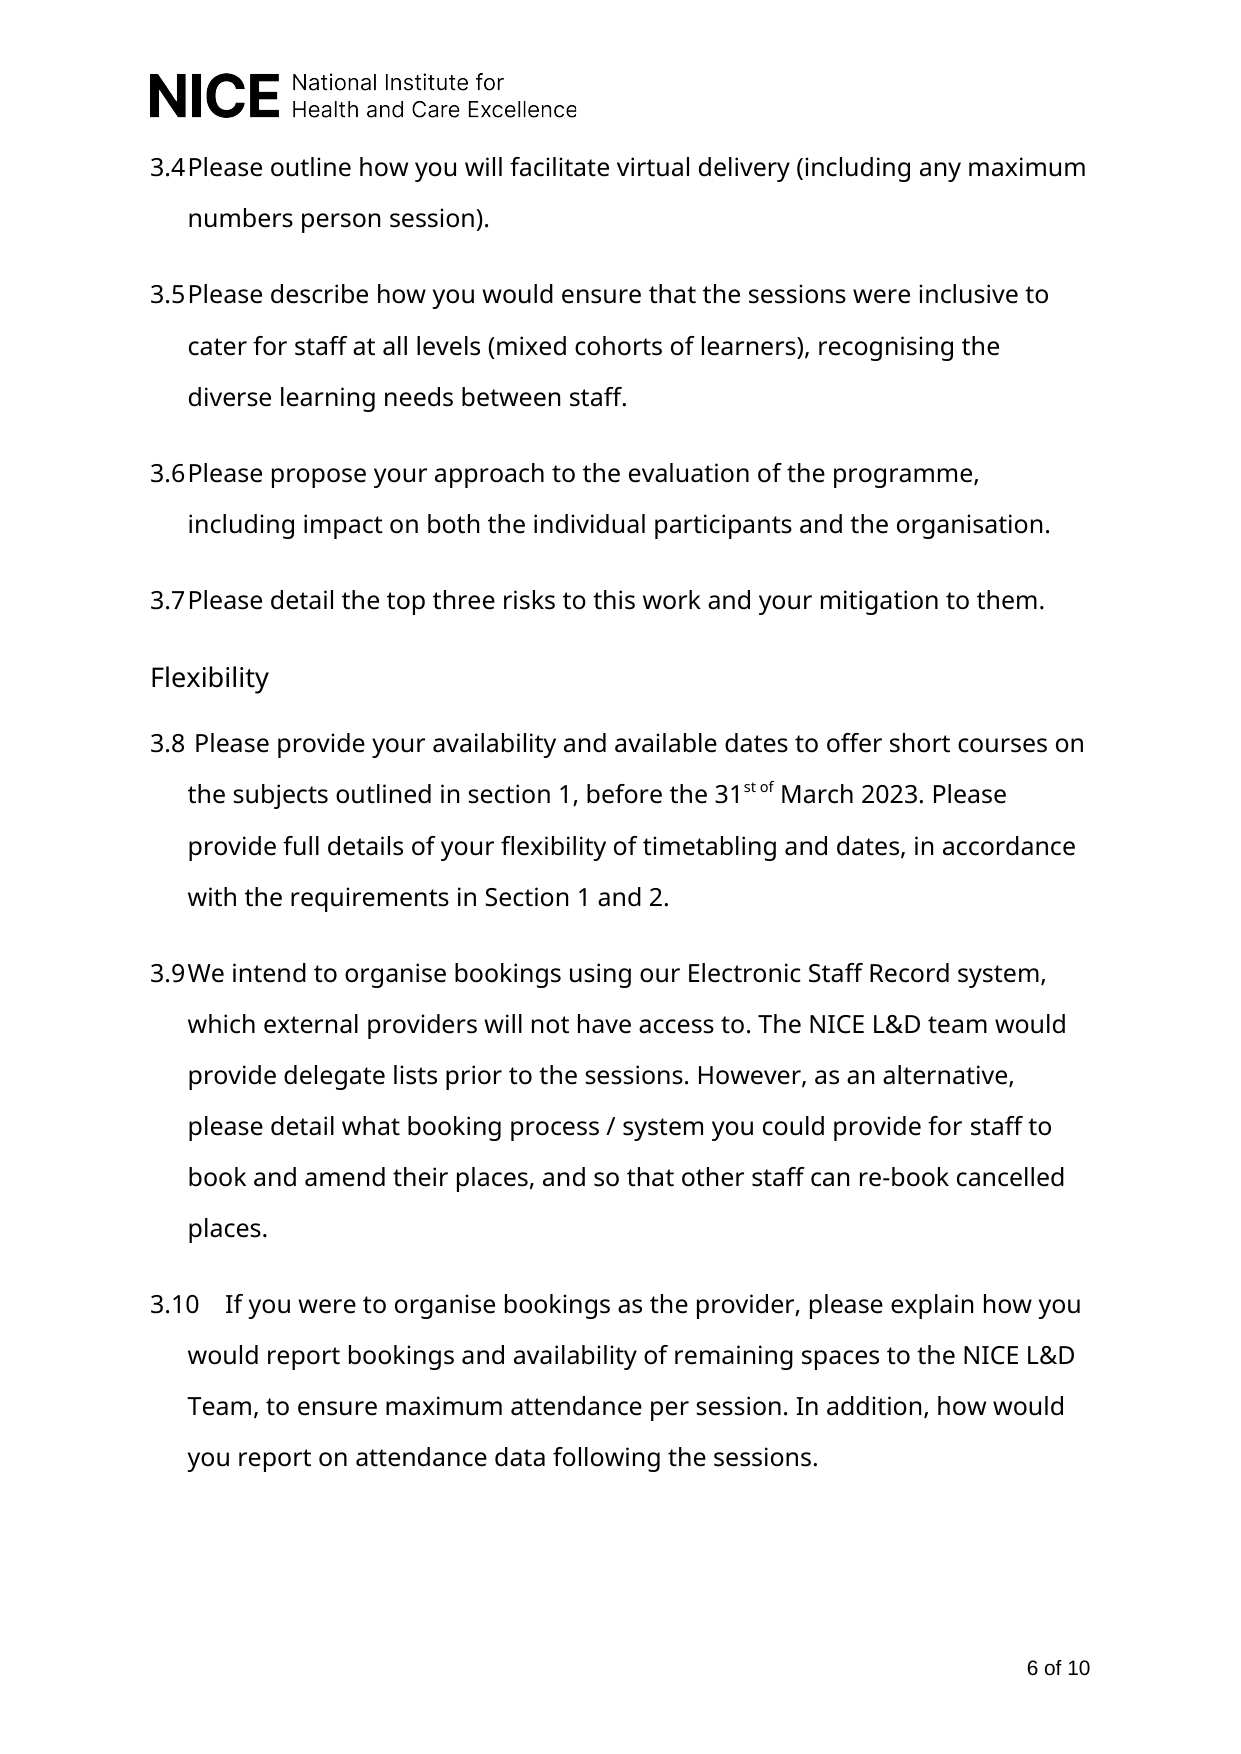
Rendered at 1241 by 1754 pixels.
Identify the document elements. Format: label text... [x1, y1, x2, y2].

list Please provide your availability and available dates to offer short courses on the subjects outlined in section 1, before the 31st of March 2023. Please provide full details of your flexibility of timetabling and dates, in accordance with the requirements in Section 1 and 2. [150, 726, 1090, 913]
list Please describe how you would ensure that the sessions were inclusive to cater for staff at all levels (mixed cohorts of learners), recognising the diverse learning needs between staff. [150, 277, 1090, 413]
picture [150, 73, 577, 118]
list We intend to organise bookings using our Electronic Staff Record system, which external providers will not have access to. The NICE L&D team would provide delegate lists prior to the sessions. However, as an alternative, please detail what booking process / system you could provide for staff to book and amend their places, and so that other staff can re-book cancelled places. [150, 955, 1090, 1244]
list If you were to organise bookings as the provider, please explain how you would report bookings and availability of remaining spaces to the NICE L&D Team, to ensure maximum attendance per session. In addition, how would you report on attendance data following the sessions. [150, 1287, 1090, 1474]
subtitle Flexibility [150, 658, 1090, 695]
list Please propose your approach to the evaluation of the programme, including impact on both the individual participants and the organisation. [150, 455, 1090, 540]
list Please outline how you will facilitate virtual delivery (including any maximum numbers person session). [150, 150, 1090, 235]
list Please detail the top three risks to this work and your mitigation to them. [150, 582, 1090, 616]
